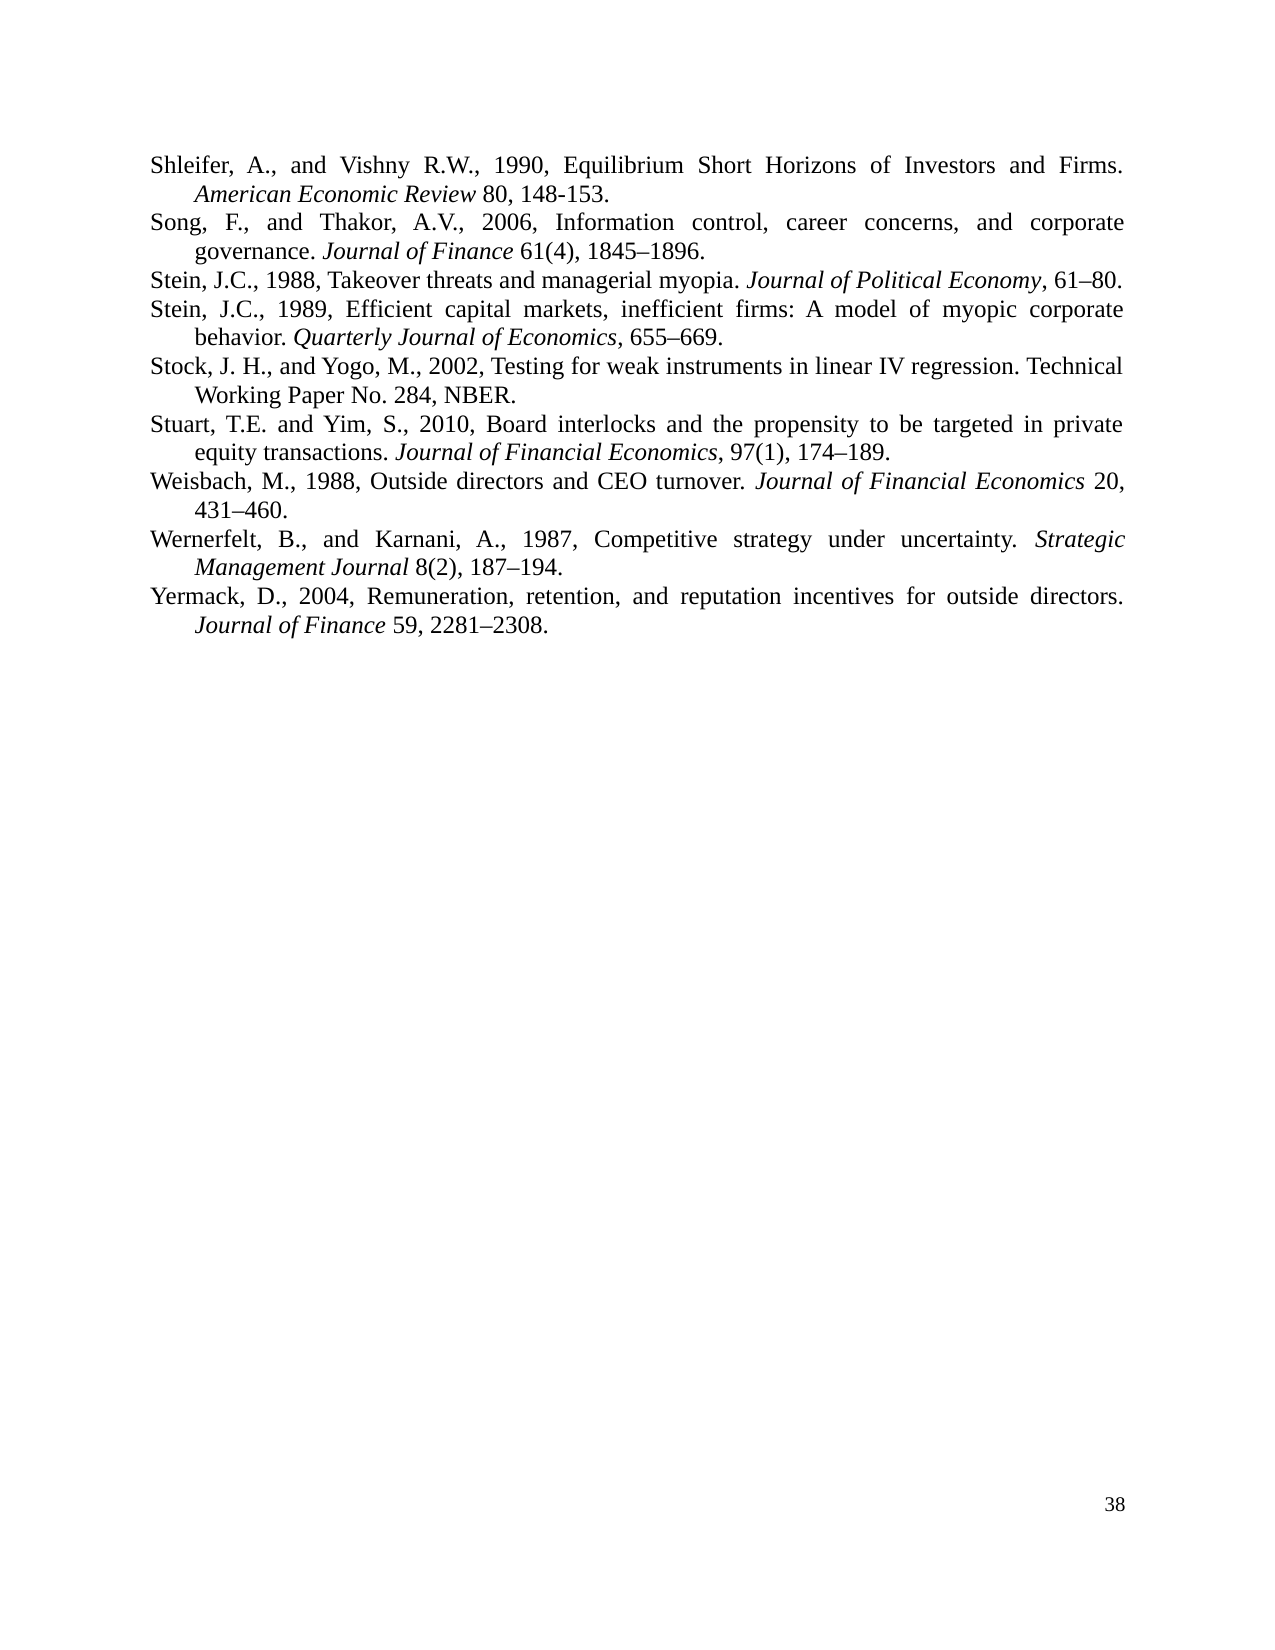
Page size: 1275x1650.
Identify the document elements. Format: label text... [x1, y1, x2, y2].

text Weisbach, M., 1988, Outside directors and CEO turnover. Journal of Financial Economics 20, 431–460. [150, 466, 1125, 524]
text Stein, J.C., 1989, Efficient capital markets, inefficient firms: A model of myopic corporate behavior. Quarterly Journal of Economics, 655–669. [150, 294, 1125, 351]
text Yermack, D., 2004, Remuneration, retention, and reputation incentives for outside directors. Journal of Finance 59, 2281–2308. [150, 581, 1125, 639]
text Stuart, T.E. and Yim, S., 2010, Board interlocks and the propensity to be targeted in private equity transactions. Journal of Financial Economics, 97(1), 174–189. [150, 409, 1125, 466]
text Stein, J.C., 1988, Takeover threats and managerial myopia. Journal of Political Economy, 61–80. [150, 265, 1125, 294]
text Shleifer, A., and Vishny R.W., 1990, Equilibrium Short Horizons of Investors and Firms. American Economic Review 80, 148-153. [150, 150, 1125, 207]
text Stock, J. H., and Yogo, M., 2002, Testing for weak instruments in linear IV regression. Technical Working Paper No. 284, NBER. [150, 351, 1125, 409]
text Wernerfelt, B., and Karnani, A., 1987, Competitive strategy under uncertainty. Strategic Management Journal 8(2), 187–194. [150, 524, 1125, 581]
text Song, F., and Thakor, A.V., 2006, Information control, career concerns, and corporate governance. Journal of Finance 61(4), 1845–1896. [150, 207, 1125, 265]
